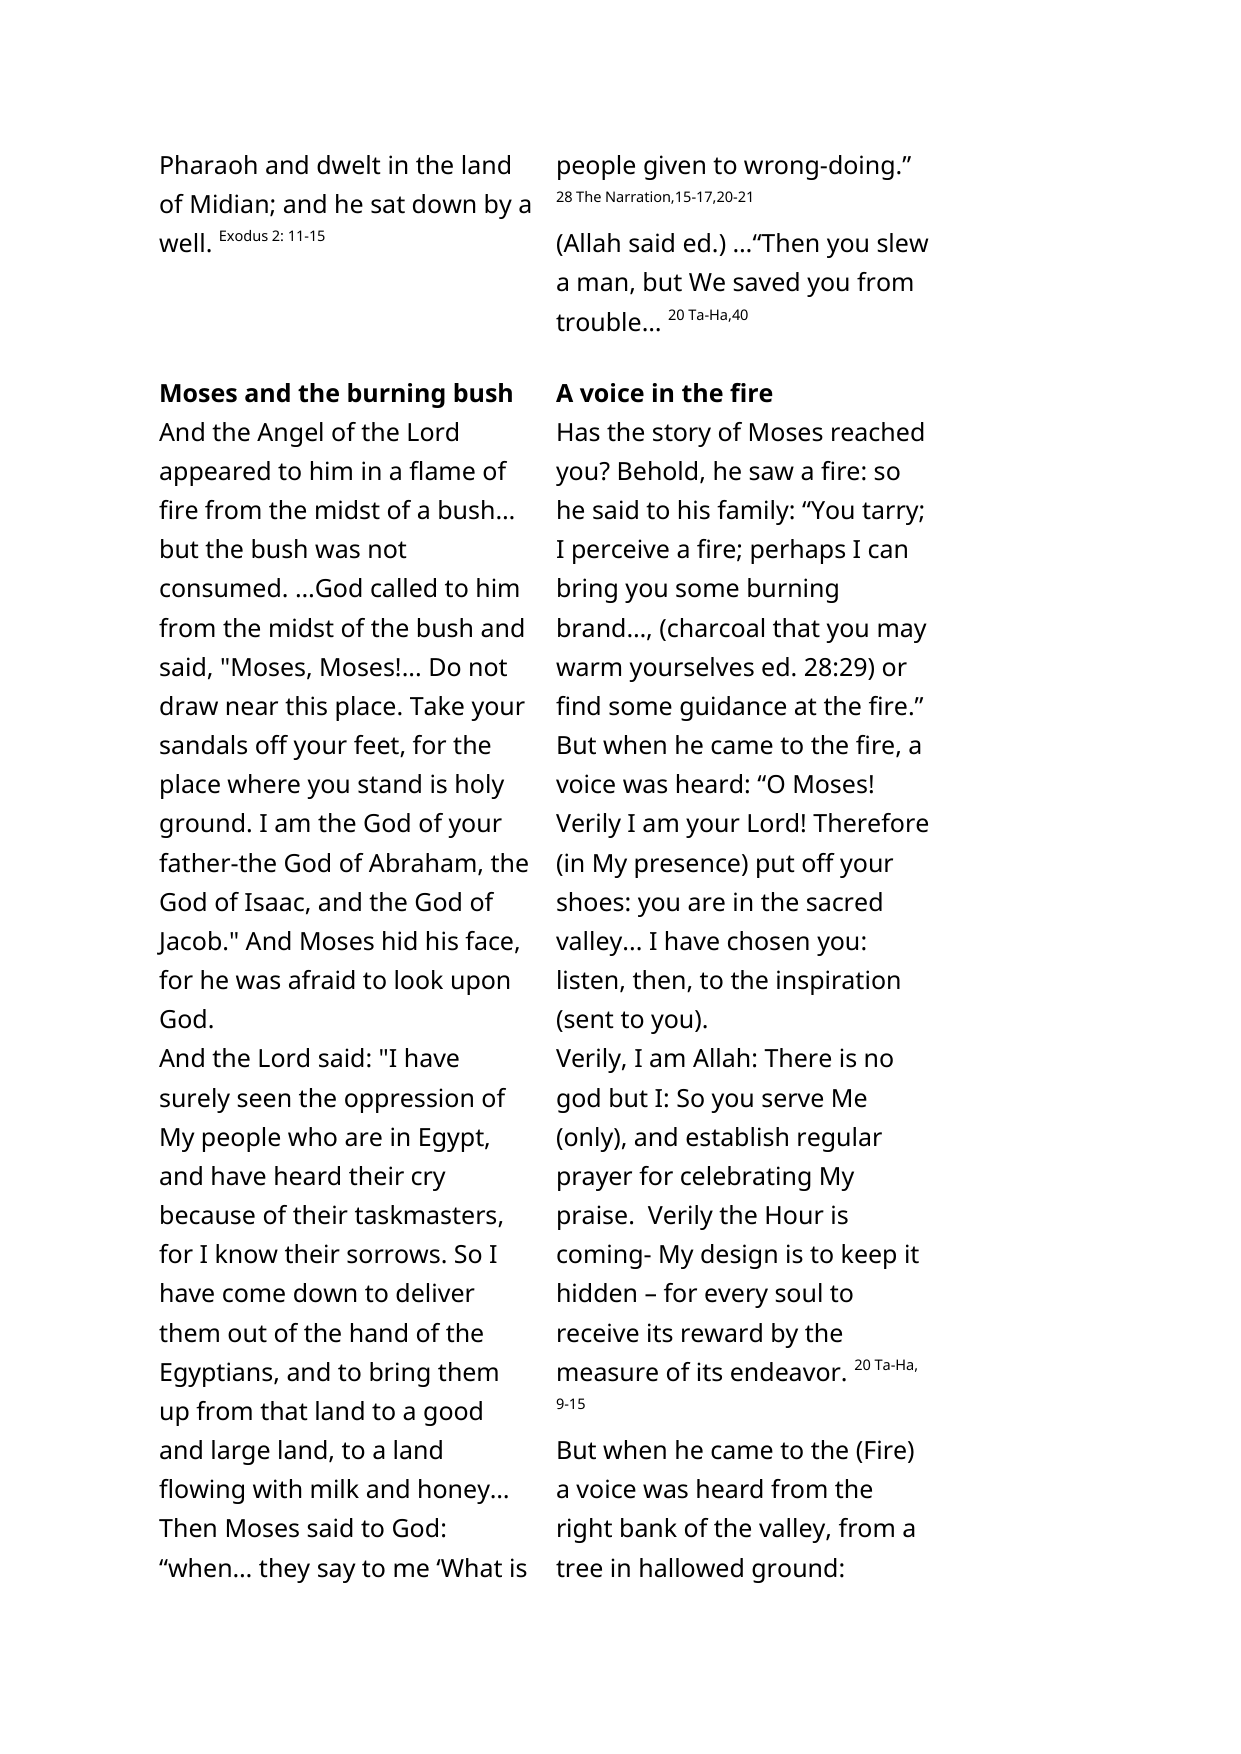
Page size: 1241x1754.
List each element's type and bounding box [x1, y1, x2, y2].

table_cell [148, 375, 544, 1588]
table_cell [148, 148, 544, 375]
table_cell [545, 148, 941, 375]
table_cell [545, 375, 941, 1588]
